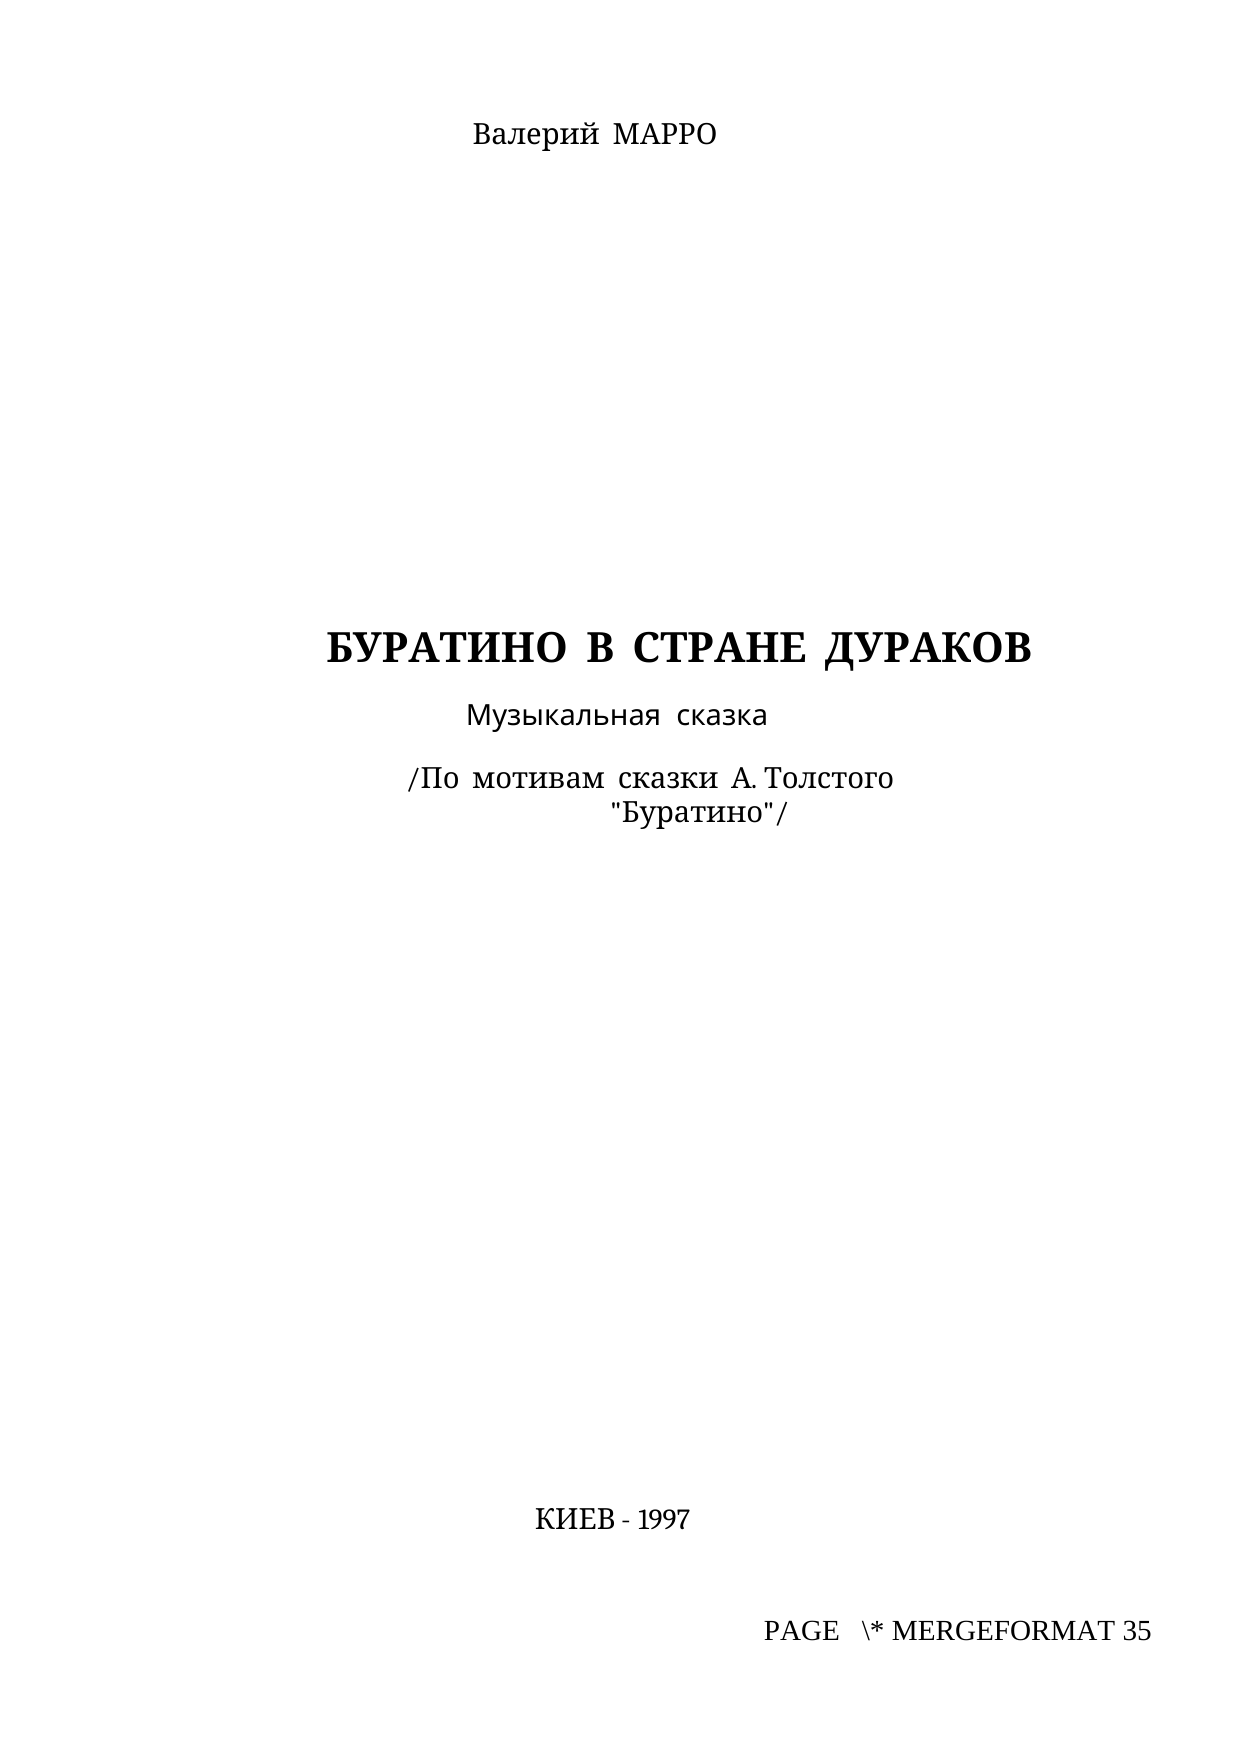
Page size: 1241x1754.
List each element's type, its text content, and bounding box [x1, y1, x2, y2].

text Музыкальная сказка [177, 694, 1167, 734]
text "Буратино"/ [241, 796, 1152, 829]
text БУРАТИНО В СТРАНЕ ДУРАКОВ [177, 625, 1167, 673]
text КИЕВ - 1997 [241, 1501, 1152, 1537]
text /По мотивам сказки А. Толстого [241, 762, 1152, 796]
text Валерий МАРРО [331, 118, 780, 152]
